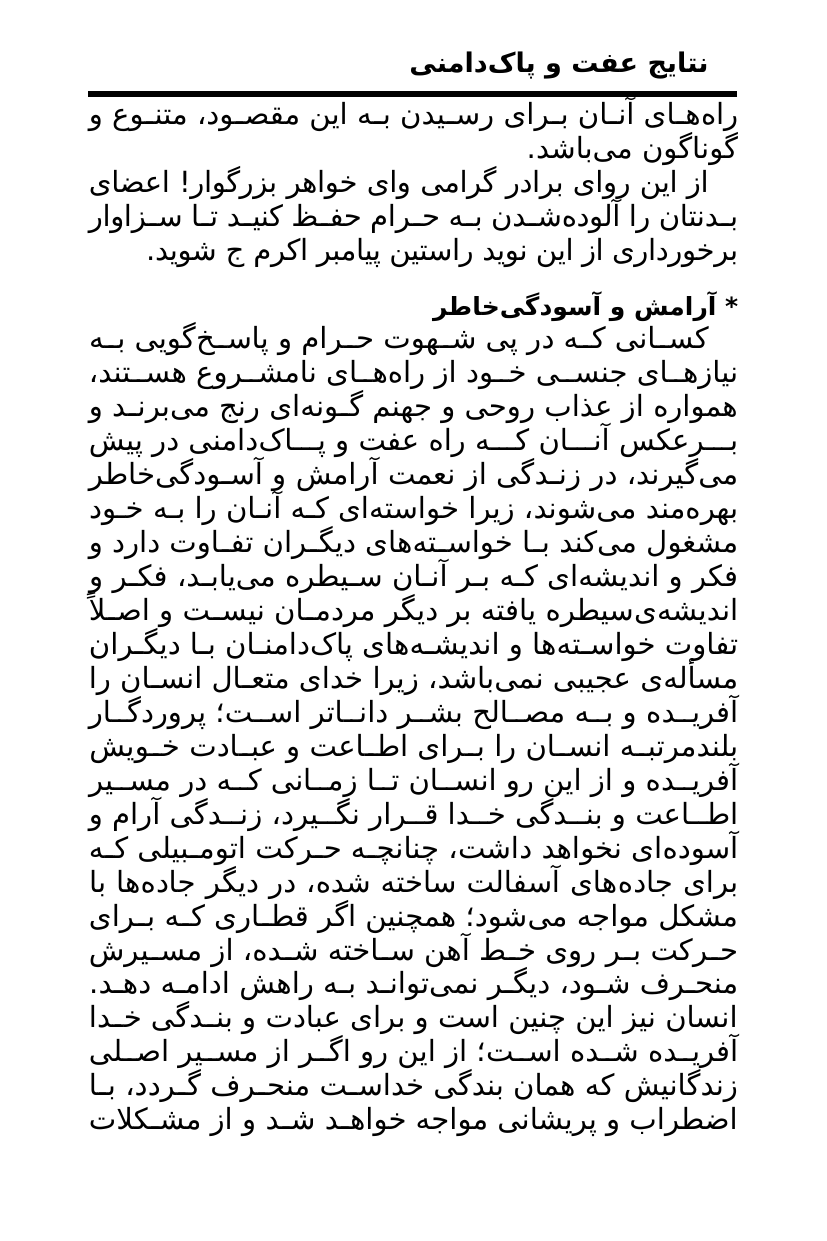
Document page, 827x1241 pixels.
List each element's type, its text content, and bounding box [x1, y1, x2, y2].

text * آرامش و آسودگی‌خاطر [89, 292, 738, 322]
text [89, 98, 738, 166]
text از این رو‌ای برادر گرامی و‌ای خواهر بزرگوار! اعضای بدنتان را آلوده‌شدن به حرام حفظ کنید تا سزاوار برخورداری از این نوید راستین پیامبر اکرم ج شوید. [89, 166, 738, 267]
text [89, 322, 738, 1137]
